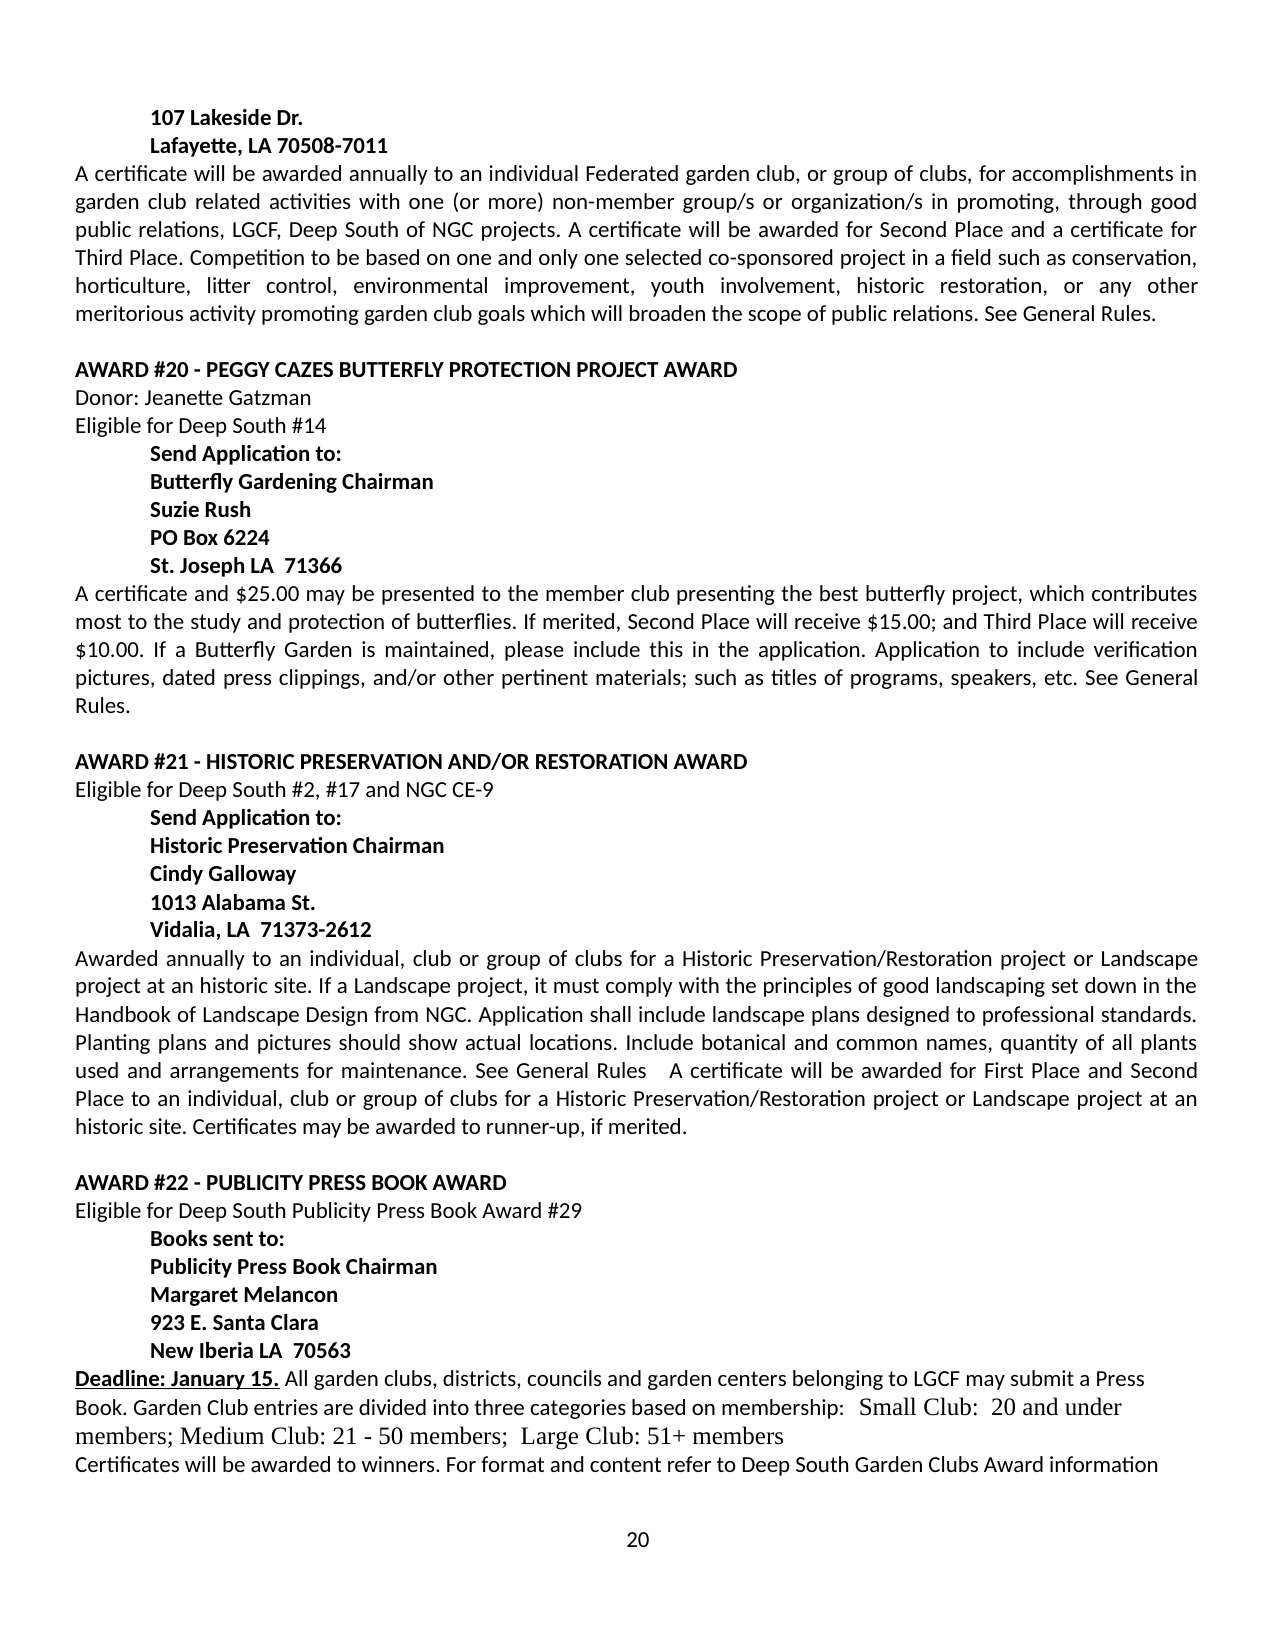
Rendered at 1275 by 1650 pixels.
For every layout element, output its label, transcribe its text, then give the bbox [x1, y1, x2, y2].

text Eligible for Deep South #14 [75, 411, 1200, 439]
text AWARD #21 - HISTORIC PRESERVATION AND/OR RESTORATION AWARD [75, 747, 1200, 776]
text 923 E. Santa Clara [75, 1308, 1200, 1336]
text Awarded annually to an individual, club or group of clubs for a Historic Preservation/Restoration project or Landscape project at an historic site. If a Landscape project, it must comply with the principles of good landscaping set down in the Handbook of Landscape Design from NGC. Application shall include landscape plans designed to professional standards. Planting plans and pictures should show actual locations. Include botanical and common names, quantity of all plants used and arrangements for maintenance. See General Rules A certificate will be awarded for First Place and Second Place to an individual, club or group of clubs for a Historic Preservation/Restoration project or Landscape project at an historic site. Certificates may be awarded to runner-up, if merited. [75, 944, 1200, 1140]
text Send Application to: [75, 439, 1200, 467]
text Vidalia, LA 71373-2612 [75, 916, 1200, 944]
text Send Application to: [75, 803, 1200, 832]
text A certificate will be awarded annually to an individual Federated garden club, or group of clubs, for accomplishments in garden club related activities with one (or more) non-member group/s or organization/s in promoting, through good public relations, LGCF, Deep South of NGC projects. A certificate will be awarded for Second Place and a certificate for Third Place. Competition to be based on one and only one selected co-sponsored project in a field such as conservation, horticulture, litter control, environmental improvement, youth involvement, historic restoration, or any other meritorious activity promoting garden club goals which will broaden the scope of public relations. See General Rules. [75, 159, 1200, 327]
text Historic Preservation Chairman [75, 832, 1200, 859]
text Eligible for Deep South Publicity Press Book Award #29 [75, 1196, 1200, 1224]
text Donor: Jeanette Gatzman [75, 383, 1200, 411]
text Cindy Galloway [75, 859, 1200, 888]
text 1013 Alabama St. [75, 888, 1200, 916]
text Eligible for Deep South #2, #17 and NGC CE-9 [75, 776, 1200, 803]
text Books sent to: [75, 1224, 1200, 1252]
text AWARD #20 - PEGGY CAZES BUTTERFLY PROTECTION PROJECT AWARD [75, 355, 1200, 383]
text St. Joseph LA 71366 [75, 551, 1200, 579]
text Deadline: January 15. All garden clubs, districts, councils and garden centers belonging to LGCF may submit a Press Book. Garden Club entries are divided into three categories based on membership: Small Club: 20 and under members; Medium Club: 21 - 50 members; Large Club: 51+ members [75, 1364, 1200, 1450]
text Certificates will be awarded to winners. For format and content refer to Deep South Garden Clubs Award information [75, 1450, 1200, 1478]
text A certificate and $25.00 may be presented to the member club presenting the best butterfly project, which contributes most to the study and protection of butterflies. If merited, Second Place will receive $15.00; and Third Place will receive $10.00. If a Butterfly Garden is maintained, please include this in the application. Application to include verification pictures, dated press clippings, and/or other pertinent materials; such as titles of programs, speakers, etc. See General Rules. [75, 579, 1200, 719]
text Suzie Rush [75, 495, 1200, 523]
text Margaret Melancon [75, 1280, 1200, 1308]
text Lafayette, LA 70508-7011 [75, 131, 1200, 159]
text PO Box 6224 [75, 523, 1200, 551]
text New Iberia LA 70563 [75, 1336, 1200, 1364]
text AWARD #22 - PUBLICITY PRESS BOOK AWARD [75, 1168, 1200, 1196]
text Publicity Press Book Chairman [75, 1252, 1200, 1280]
text 107 Lakeside Dr. [75, 103, 1200, 131]
text Butterfly Gardening Chairman [75, 467, 1200, 495]
